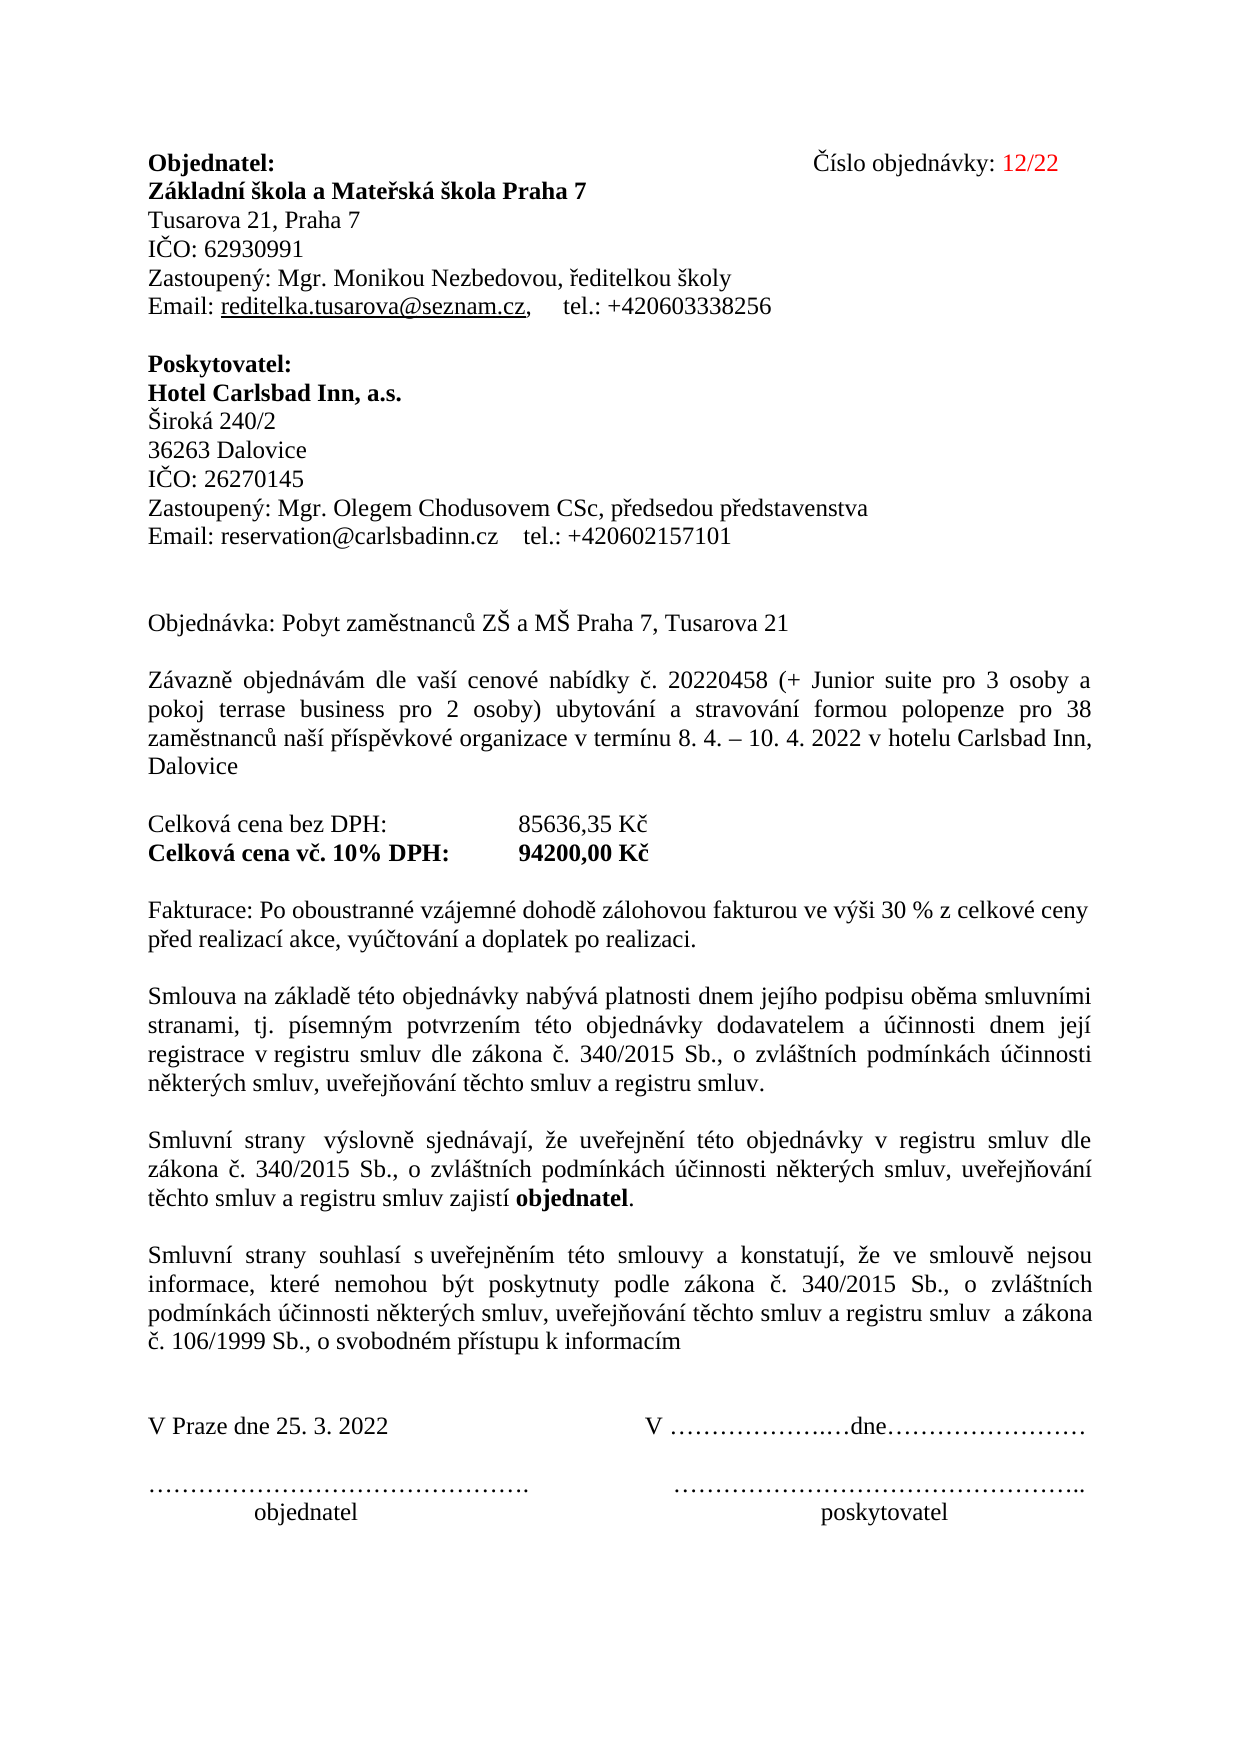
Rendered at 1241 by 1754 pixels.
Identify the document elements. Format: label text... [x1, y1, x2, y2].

text Závazně objednávám dle vaší cenové nabídky č. 20220458 (+ Junior suite pro 3 osoby a pokoj terrase business pro 2 osoby) ubytování a stravování formou polopenze pro 38 zaměstnanců naší příspěvkové organizace v termínu 8. 4. – 10. 4. 2022 v hotelu Carlsbad Inn, Dalovice [148, 665, 1093, 780]
text Celková cena vč. 10% DPH: 94200,00 Kč [148, 838, 1093, 866]
text Základní škola a Mateřská škola Praha 7 [148, 176, 1093, 205]
text Fakturace: Po oboustranné vzájemné dohodě zálohovou fakturou ve výši 30 % z celkové ceny před realizací akce, vyúčtování a doplatek po realizaci. [148, 895, 1093, 953]
text 36263 Dalovice [148, 435, 1093, 464]
text Tusarova 21, Praha 7 [148, 205, 1093, 234]
text Objednávka: Pobyt zaměstnanců ZŠ a MŠ Praha 7, Tusarova 21 [148, 608, 1093, 636]
text objednatel poskytovatel [148, 1497, 1093, 1526]
text Smluvní strany souhlasí s uveřejněním této smlouvy a konstatují, že ve smlouvě nejsou informace, které nemohou být poskytnuty podle zákona č. 340/2015 Sb., o zvláštních podmínkách účinnosti některých smluv, uveřejňování těchto smluv a registru smluv a zákona č. 106/1999 Sb., o svobodném přístupu k informacím [148, 1240, 1093, 1355]
text IČO: 62930991 [148, 234, 1093, 263]
text Celková cena bez DPH: 85636,35 Kč [148, 809, 1093, 838]
text Široká 240/2 [148, 406, 1093, 435]
text Hotel Carlsbad Inn, a.s. [148, 378, 1093, 406]
text Zastoupený: Mgr. Olegem Chodusovem CSc, předsedou představenstva [148, 493, 1093, 521]
text Poskytovatel: [148, 349, 1093, 378]
text Email: reditelka.tusarova@seznam.cz, tel.: +420603338256 [148, 291, 1093, 320]
text Email: reservation@carlsbadinn.cz tel.: +420602157101 [148, 521, 1093, 550]
text Objednatel: Číslo objednávky: 12/22 [148, 148, 1093, 176]
text ………………………………………. ………………………………………….. [148, 1469, 1093, 1497]
text V Praze dne 25. 3. 2022 V ……………….…dne…………………… [148, 1411, 1093, 1440]
text Zastoupený: Mgr. Monikou Nezbedovou, ředitelkou školy [148, 263, 1093, 291]
text IČO: 26270145 [148, 464, 1093, 493]
text Smlouva na základě této objednávky nabývá platnosti dnem jejího podpisu oběma smluvními stranami, tj. písemným potvrzením této objednávky dodavatelem a účinnosti dnem její registrace v registru smluv dle zákona č. 340/2015 Sb., o zvláštních podmínkách účinnosti některých smluv, uveřejňování těchto smluv a registru smluv. [148, 981, 1093, 1096]
text Smluvní strany výslovně sjednávají, že uveřejnění této objednávky v registru smluv dle zákona č. 340/2015 Sb., o zvláštních podmínkách účinnosti některých smluv, uveřejňování těchto smluv a registru smluv zajistí objednatel. [148, 1125, 1093, 1211]
